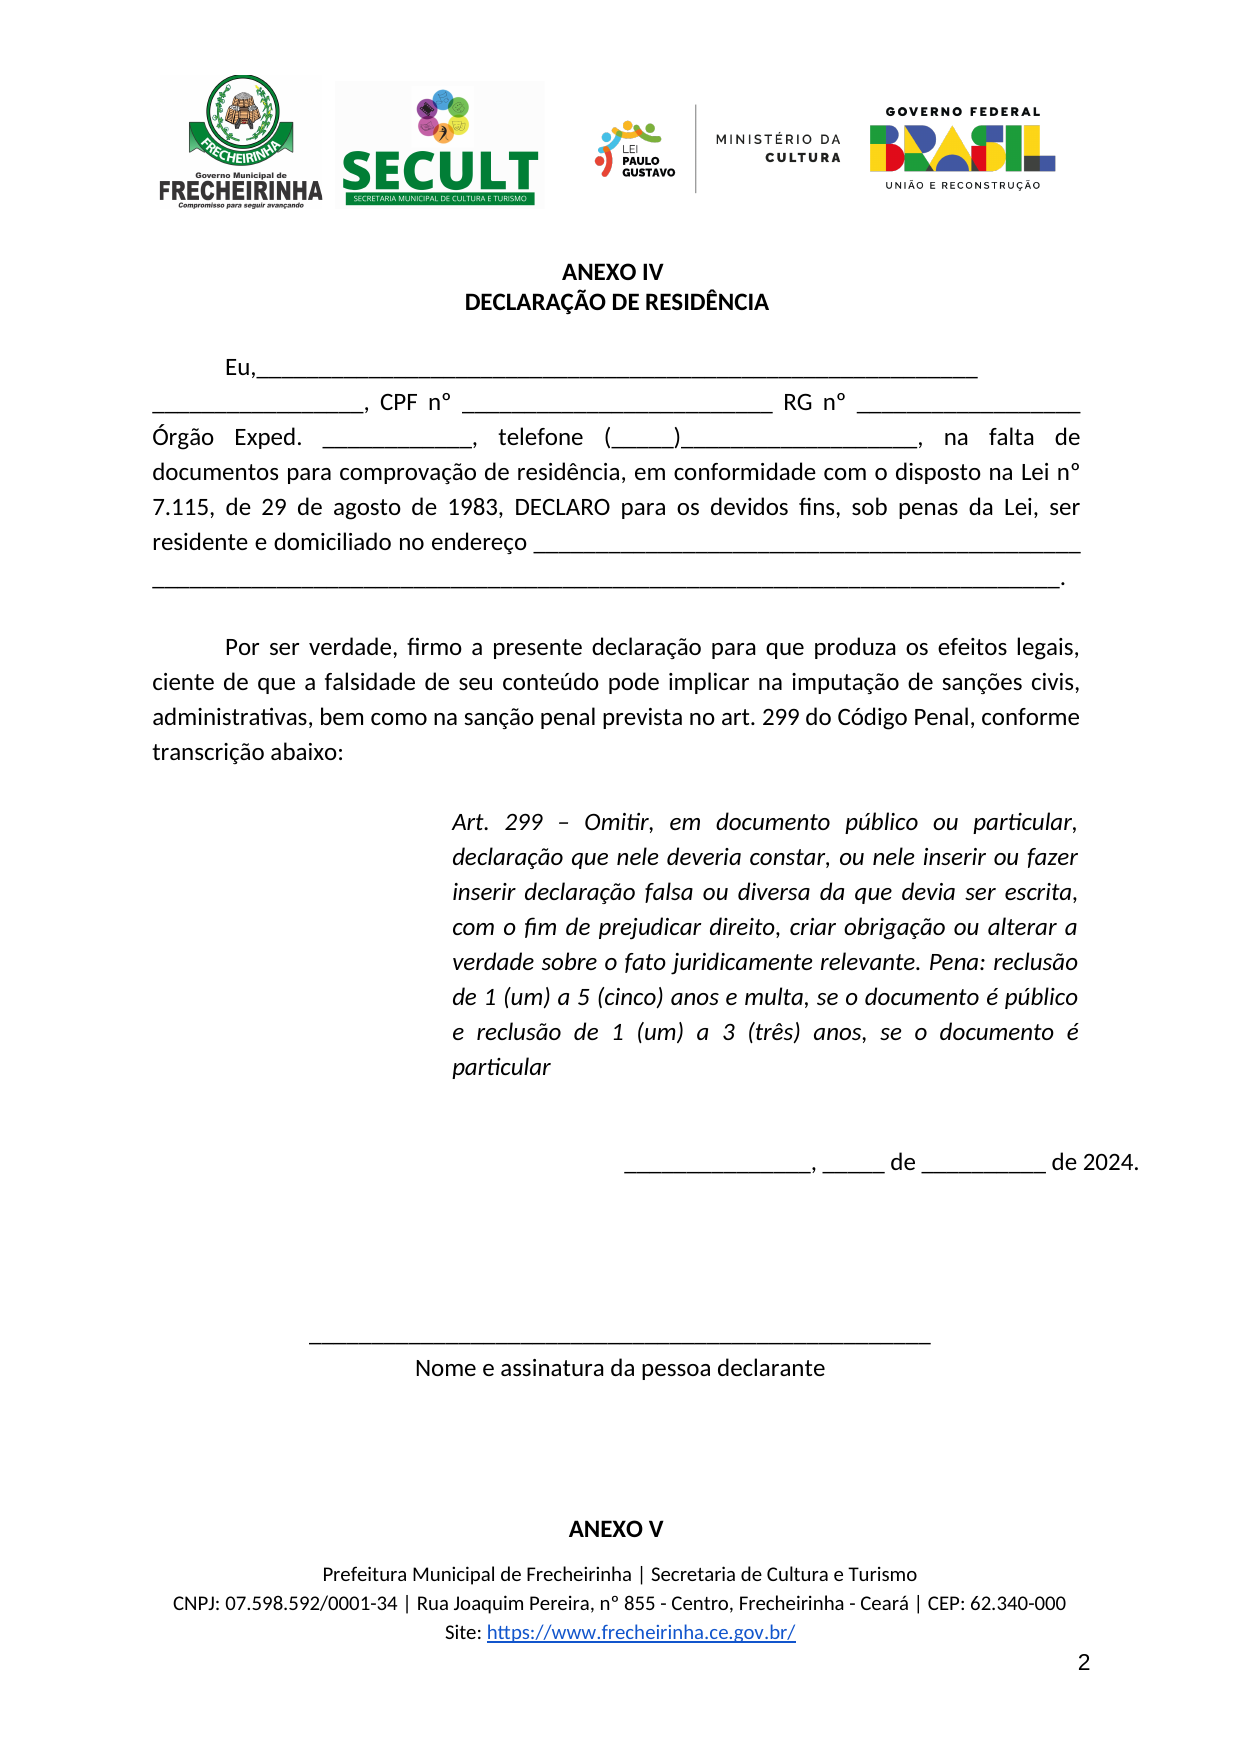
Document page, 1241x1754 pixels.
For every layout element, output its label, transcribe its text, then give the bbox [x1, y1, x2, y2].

text Eu,__________________________________________________________ _________________, CPF nº _________________________ RG nº __________________ Órgão Exped. ____________, telefone (_____)___________________, na falta de documentos para comprovação de residência, em conformidade com o disposto na Lei nº 7.115, de 29 de agosto de 1983, DECLARO para os devidos fins, sob penas da Lei, ser residente e domiciliado no endereço ____________________________________________ _________________________________________________________________________. [152, 351, 1082, 592]
text ANEXO V [150, 1513, 1082, 1543]
picture [335, 81, 1081, 209]
text ANEXO IV [150, 256, 1075, 286]
text _______________, _____ de __________ de 2024. [150, 1146, 1140, 1177]
picture [159, 75, 323, 209]
text Por ser verdade, firmo a presente declaração para que produza os efeitos legais, ciente de que a falsidade de seu conteúdo pode implicar na imputação de sanções civis, administrativas, bem como na sanção penal prevista no art. 299 do Código Penal, conforme transcrição abaixo: [152, 631, 1082, 767]
text DECLARAÇÃO DE RESIDÊNCIA [152, 286, 1082, 317]
text __________________________________________________ Nome e assinatura da pessoa declarante [150, 1317, 1090, 1382]
text Art. 299 – Omitir, em documento público ou particular, declaração que nele deveria constar, ou nele inserir ou fazer inserir declaração falsa ou diversa da que devia ser escrita, com o fim de prejudicar direito, criar obrigação ou alterar a verdade sobre o fato juridicamente relevante. Pena: reclusão de 1 (um) a 5 (cinco) anos e multa, se o documento é público e reclusão de 1 (um) a 3 (três) anos, se o documento é particular [452, 806, 1082, 1082]
